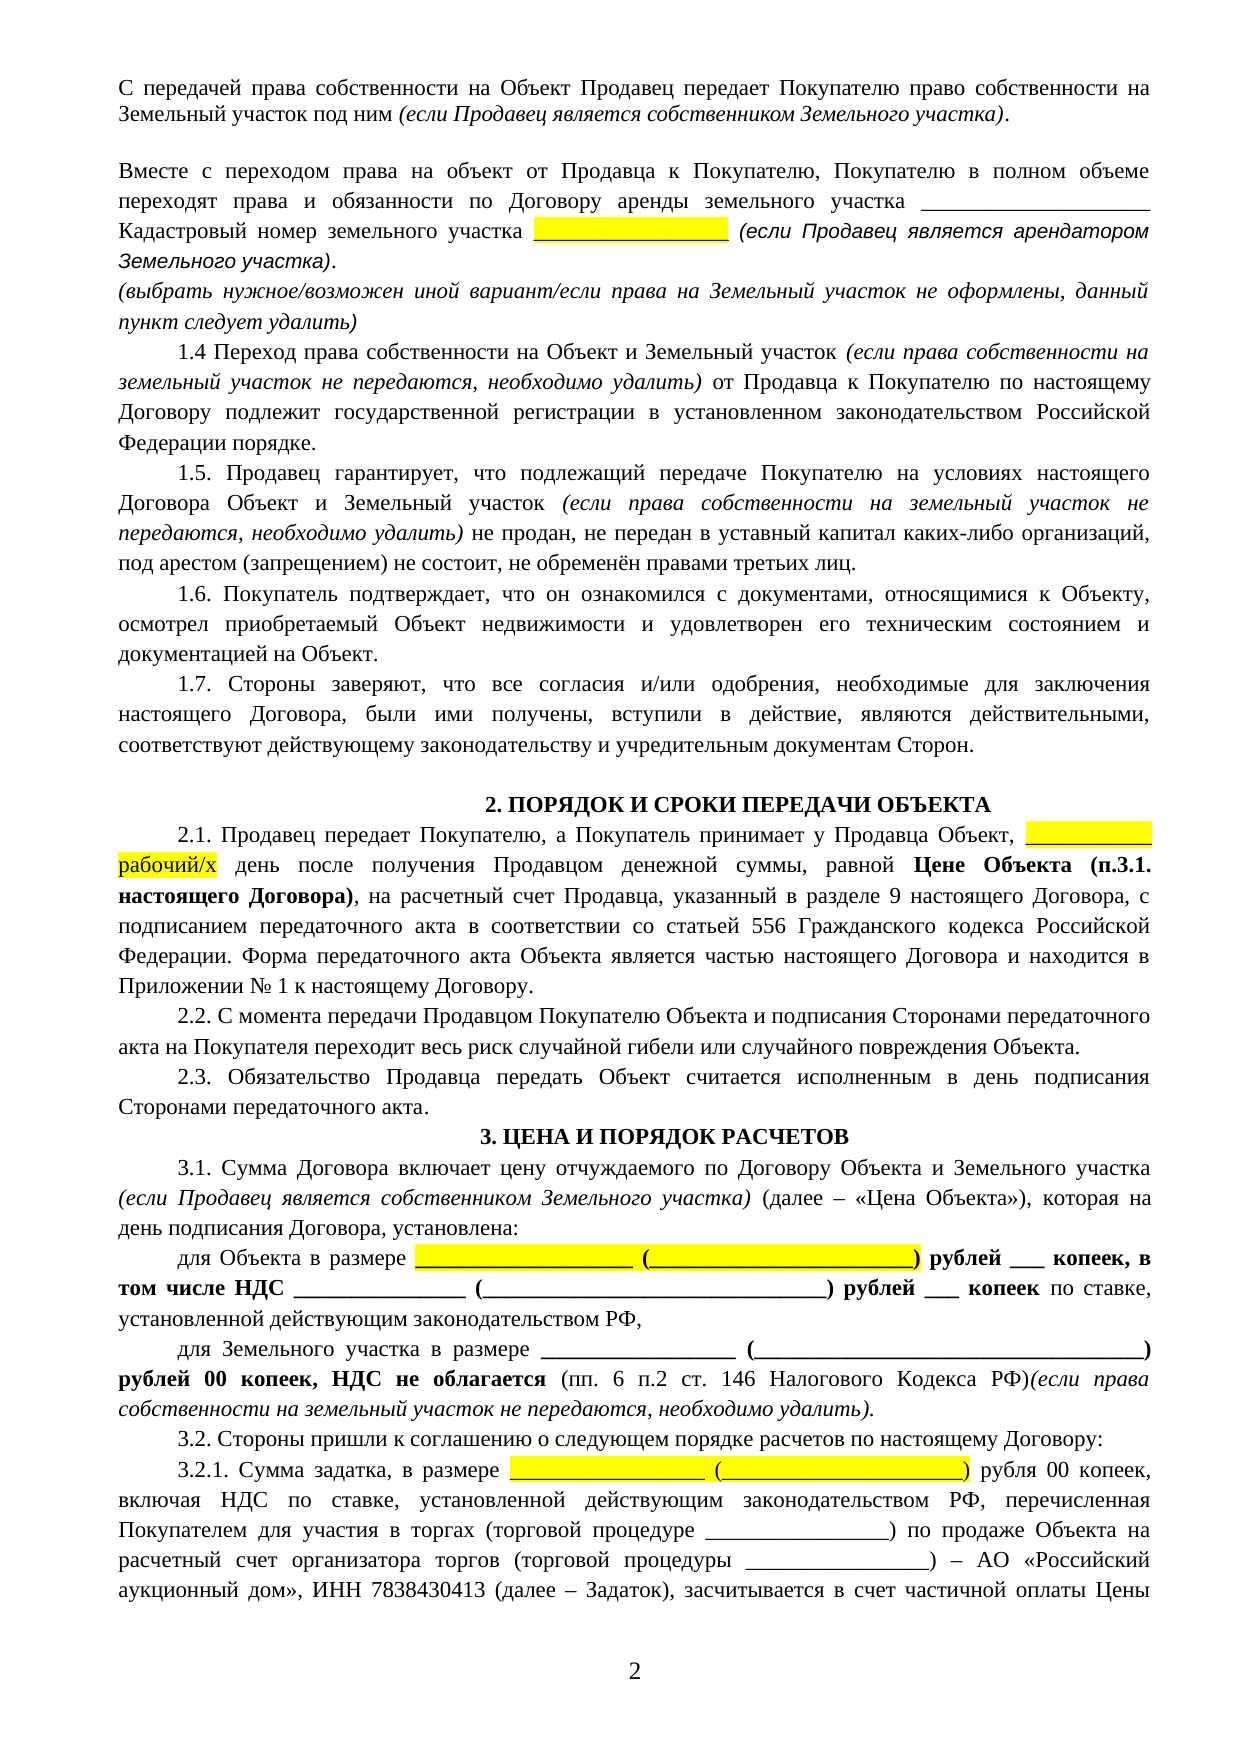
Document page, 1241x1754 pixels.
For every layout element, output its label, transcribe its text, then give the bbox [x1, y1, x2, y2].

text (выбрать нужное/возможен иной вариант/если права на Земельный участок не оформлены, данный пункт следует удалить) [118, 278, 1152, 334]
text 2.1. Продавец передает Покупателю, а Покупатель принимает у Продавца Объект, ___________ рабочий/х день после получения Продавцом денежной суммы, равной Цене Объекта (п.3.1. настоящего Договора), на расчетный счет Продавца, указанный в разделе 9 настоящего Договора, с подписанием передаточного акта в соответствии со статьей 556 Гражданского кодекса Российской Федерации. Форма передаточного акта Объекта является частью настоящего Договора и находится в Приложении № 1 к настоящему Договору. [118, 821, 1152, 999]
text 2.2. С момента передачи Продавцом Покупателю Объекта и подписания Сторонами передаточного акта на Покупателя переходит весь риск случайной гибели или случайного повреждения Объекта. [118, 1003, 1152, 1059]
text 1.4 Переход права собственности на Объект и Земельный участок (если права собственности на земельный участок не передаются, необходимо удалить) от Продавца к Покупателю по настоящему Договору подлежит государственной регистрации в установленном законодательством Российской Федерации порядке. [118, 338, 1152, 455]
text Вместе с переходом права на объект от Продавца к Покупателю, Покупателю в полном объеме переходят права и обязанности по Договору аренды земельного участка ____________________ Кадастровый номер земельного участка _________________ (если Продавец является арендатором Земельного участка). [118, 157, 1152, 274]
text 1.5. Продавец гарантирует, что подлежащий передаче Покупателю на условиях настоящего Договора Объект и Земельный участок (если права собственности на земельный участок не передаются, необходимо удалить) не продан, не передан в уставный капитал каких-либо организаций, под арестом (запрещением) не состоит, не обременён правами третьих лиц. [118, 459, 1152, 576]
text 2.3. Обязательство Продавца передать Объект считается исполненным в день подписания Сторонами передаточного акта. [118, 1063, 1152, 1119]
text 3. ЦЕНА И ПОРЯДОК РАСЧЕТОВ [118, 1123, 1152, 1150]
text 1.7. Стороны заверяют, что все согласия и/или одобрения, необходимые для заключения настоящего Договора, были ими получены, вступили в действие, являются действительными, соответствуют действующему законодательству и учредительным документам Сторон. [118, 670, 1152, 757]
text 1.6. Покупатель подтверждает, что он ознакомился с документами, относящимися к Объекту, осмотрел приобретаемый Объект недвижимости и удовлетворен его техническим состоянием и документацией на Объект. [118, 580, 1152, 666]
text 2. ПОРЯДОК И СРОКИ ПЕРЕДАЧИ ОБЪЕКТА [266, 791, 1152, 817]
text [118, 1456, 1152, 1603]
text для Земельного участка в размере _________________ (__________________________________) рублей 00 копеек, НДС не облагается (пп. 6 п.2 ст. 146 Налогового Кодекса РФ)(если права собственности на земельный участок не передаются, необходимо удалить). [118, 1335, 1152, 1422]
text для Объекта в размере ___________________ (_______________________) рублей ___ копеек, в том числе НДС _______________ (______________________________) рублей ___ копеек по ставке, установленной действующим законодательством РФ, [118, 1244, 1152, 1331]
text 3.1. Сумма Договора включает цену отчуждаемого по Договору Объекта и Земельного участка (если Продавец является собственником Земельного участка) (далее – «Цена Объекта»), которая на день подписания Договора, установлена: [118, 1154, 1152, 1240]
text С передачей права собственности на Объект Продавец передает Покупателю право собственности на Земельный участок под ним (если Продавец является собственником Земельного участка). [118, 74, 1152, 127]
text 3.2. Стороны пришли к соглашению о следующем порядке расчетов по настоящему Договору: [118, 1426, 1152, 1452]
